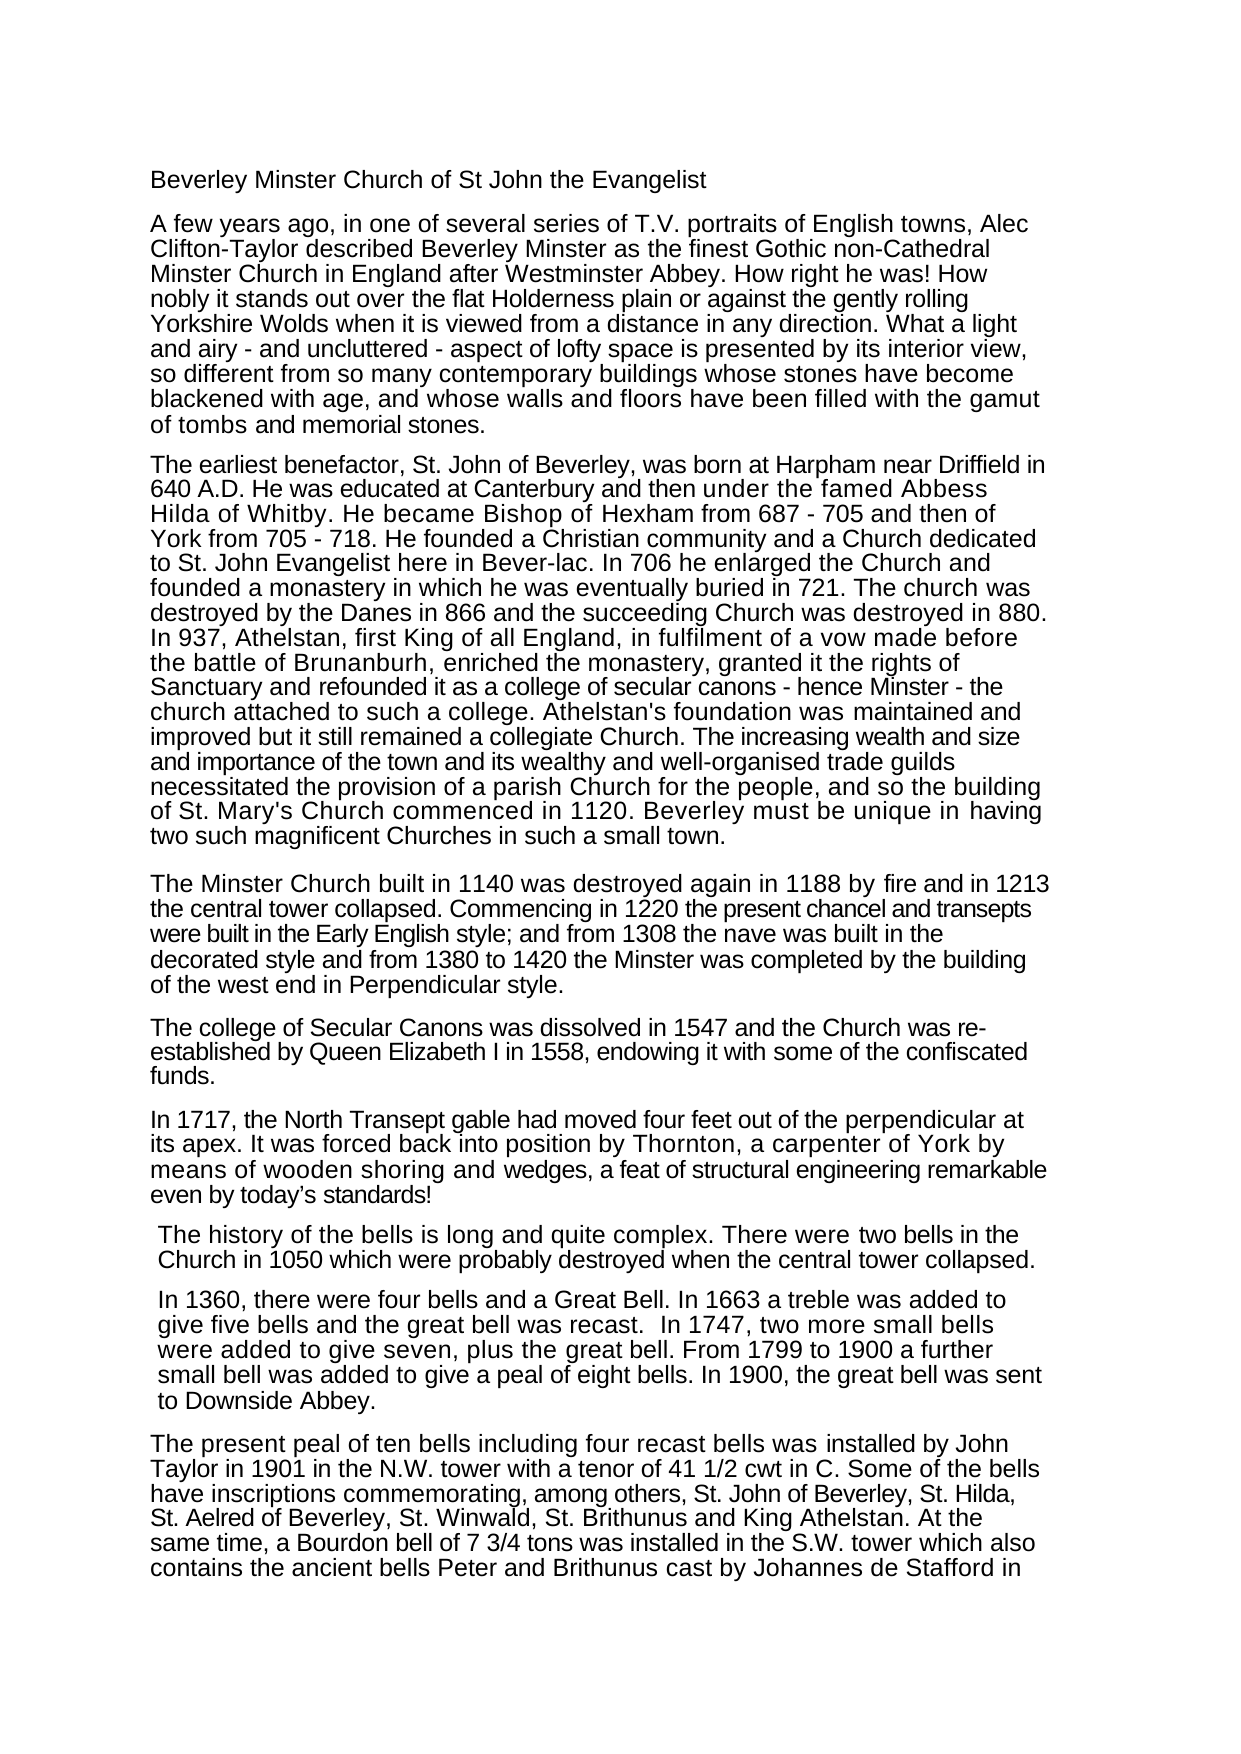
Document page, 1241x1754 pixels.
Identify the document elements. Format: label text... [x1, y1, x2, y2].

text A few years ago, in one of several series of T.V. portraits of English towns, Alec Clifton-Taylor described Beverley Minster as the finest Gothic non-Cathedral Minster Church in England after Westminster Abbey. How right he was! How nobly it stands out over the flat Holderness plain or against the gently rolling Yorkshire Wolds when it is viewed from a distance in any direction. What a light and airy - and uncluttered - aspect of lofty space is presented by its interior view, so different from so many contemporary buildings whose stones have become blackened with age, and whose walls and floors have been filled with the gamut of tombs and memorial stones. [150, 212, 1051, 438]
text The earliest benefactor, St. John of Beverley, was born at Harpham near Driffield in 640 A.D. He was educated at Canterbury and then under the famed Abbess Hilda of Whitby. He became Bishop of Hexham from 687 - 705 and then of York from 705 - 718. He founded a Christian community and a Church dedicated to St. John Evangelist here in Bever-lac. In 706 he enlarged the Church and founded a monastery in which he was eventually buried in 721. The church was destroyed by the Danes in 866 and the succeeding Church was destroyed in 880. In 937, Athelstan, first King of all England, in fulfilment of a vow made before the battle of Brunanburh, enriched the monastery, granted it the rights of Sanctuary and refounded it as a college of secular canons - hence Minster - the church attached to such a college. Athelstan's foundation was maintained and improved but it still remained a collegiate Church. The increasing wealth and size and importance of the town and its wealthy and well-organised trade guilds necessitated the provision of a parish Church for the people, and so the building of St. Mary's Church commenced in 1120. Beverley must be unique in having two such magnificent Churches in such a small town. [150, 453, 1051, 850]
text In 1717, the North Transept gable had moved four feet out of the perpendicular at its apex. It was forced back into position by Thornton, a carpenter of York by means of wooden shoring and wedges, a feat of structural engineering remarkable even by today’s standards! [150, 1108, 1051, 1208]
text In 1360, there were four bells and a Great Bell. In 1663 a treble was added to give five bells and the great bell was recast. In 1747, two more small bells were added to give seven, plus the great bell. From 1799 to 1900 a further small bell was added to give a peal of eight bells. In 1900, the great bell was sent to Downside Abbey. [157, 1289, 1051, 1414]
text The college of Secular Canons was dissolved in 1547 and the Church was re-established by Queen Elizabeth I in 1558, endowing it with some of the confiscated funds. [150, 1018, 1051, 1089]
text The Minster Church built in 1140 was destroyed again in 1188 by fire and in 1213 the central tower collapsed. Commencing in 1220 the present chancel and transepts were built in the Early English style; and from 1308 the nave was built in the decorated style and from 1380 to 1420 the Minster was completed by the building of the west end in Perpendicular style. [150, 872, 1051, 999]
text Beverley Minster Church of St John the Evangelist [150, 169, 1051, 194]
text The history of the bells is long and quite complex. There were two bells in the Church in 1050 which were probably destroyed when the central tower collapsed. [157, 1223, 1051, 1274]
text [150, 1433, 1051, 1582]
